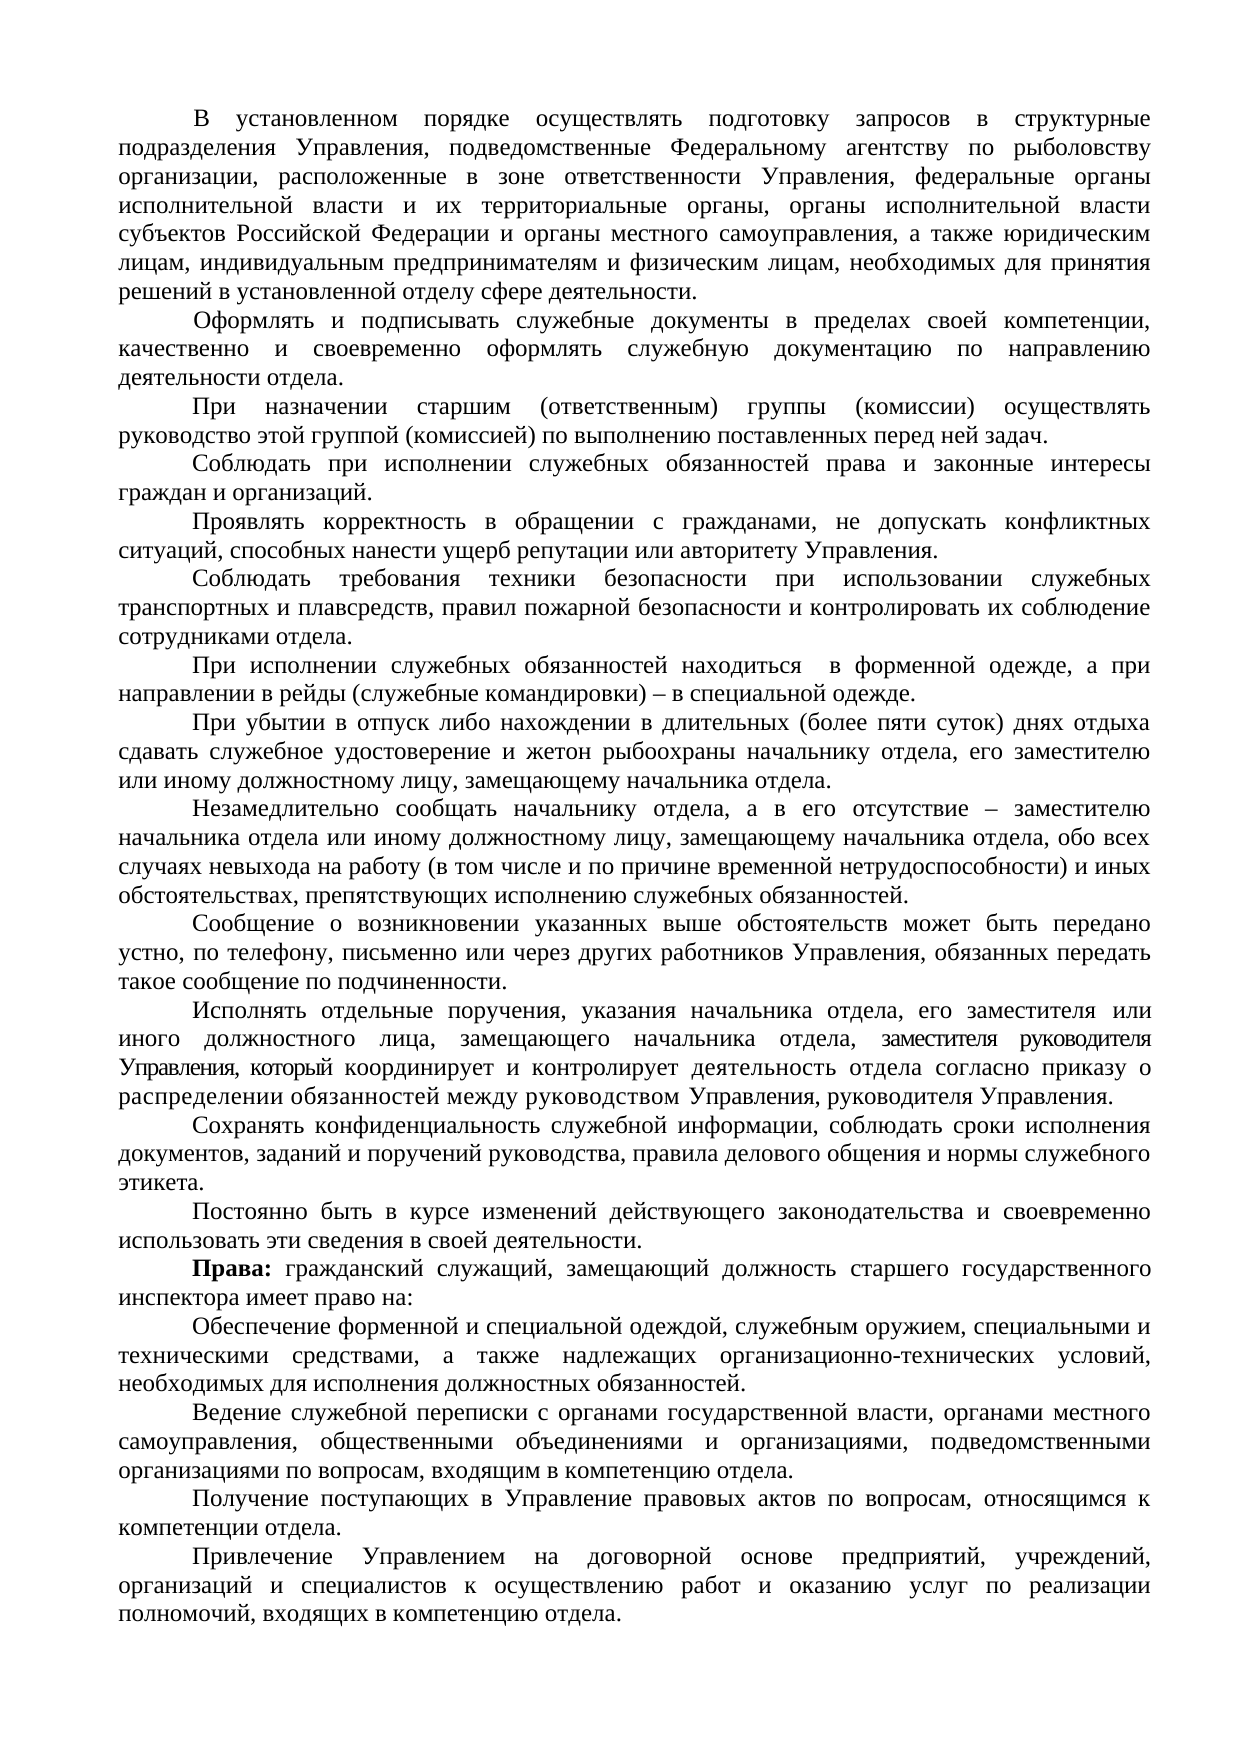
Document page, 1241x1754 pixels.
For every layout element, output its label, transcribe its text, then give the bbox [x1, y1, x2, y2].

text При исполнении служебных обязанностей находиться в форменной одежде, а при направлении в рейды (служебные командировки) – в специальной одежде. [118, 650, 1152, 707]
text Ведение служебной переписки с органами государственной власти, органами местного самоуправления, общественными объединениями и организациями, подведомственными организациями по вопросам, входящим в компетенцию отдела. [118, 1397, 1152, 1483]
text Сообщение о возникновении указанных выше обстоятельств может быть передано устно, по телефону, письменно или через других работников Управления, обязанных передать такое сообщение по подчиненности. [118, 908, 1152, 995]
text Получение поступающих в Управление правовых актов по вопросам, относящимся к компетенции отдела. [118, 1483, 1152, 1541]
text При назначении старшим (ответственным) группы (комиссии) осуществлять руководство этой группой (комиссией) по выполнению поставленных перед ней задач. [118, 391, 1152, 448]
text Привлечение Управлением на договорной основе предприятий, учреждений, организаций и специалистов к осуществлению работ и оказанию услуг по реализации полномочий, входящих в компетенцию отдела. [118, 1541, 1152, 1627]
text Соблюдать требования техники безопасности при использовании служебных транспортных и плавсредств, правил пожарной безопасности и контролировать их соблюдение сотрудниками отдела. [118, 563, 1152, 650]
text Незамедлительно сообщать начальнику отдела, а в его отсутствие – заместителю начальника отдела или иному должностному лицу, замещающему начальника отдела, обо всех случаях невыхода на работу (в том числе и по причине временной нетрудоспособности) и иных обстоятельствах, препятствующих исполнению служебных обязанностей. [118, 793, 1152, 908]
text Оформлять и подписывать служебные документы в пределах своей компетенции, качественно и своевременно оформлять служебную документацию по направлению деятельности отдела. [118, 305, 1152, 391]
text При убытии в отпуск либо нахождении в длительных (более пяти суток) днях отдыха сдавать служебное удостоверение и жетон рыбоохраны начальнику отдела, его заместителю или иному должностному лицу, замещающему начальника отдела. [118, 707, 1152, 793]
text В установленном порядке осуществлять подготовку запросов в структурные подразделения Управления, подведомственные Федеральному агентству по рыболовству организации, расположенные в зоне ответственности Управления, федеральные органы исполнительной власти и их территориальные органы, органы исполнительной власти субъектов Российской Федерации и органы местного самоуправления, а также юридическим лицам, индивидуальным предпринимателям и физическим лицам, необходимых для принятия решений в установленной отделу сфере деятельности. [118, 103, 1152, 305]
text Проявлять корректность в обращении с гражданами, не допускать конфликтных ситуаций, способных нанести ущерб репутации или авторитету Управления. [118, 506, 1152, 563]
text Соблюдать при исполнении служебных обязанностей права и законные интересы граждан и организаций. [118, 448, 1152, 506]
text Постоянно быть в курсе изменений действующего законодательства и своевременно использовать эти сведения в своей деятельности. [118, 1196, 1152, 1253]
text Исполнять отдельные поручения, указания начальника отдела, его заместителя или иного должностного лица, замещающего начальника отдела, заместителя руководителя Управления, который координирует и контролирует деятельность отдела согласно приказу о распределении обязанностей между руководством Управления, руководителя Управления. [118, 995, 1152, 1110]
text Сохранять конфиденциальность служебной информации, соблюдать сроки исполнения документов, заданий и поручений руководства, правила делового общения и нормы служебного этикета. [118, 1110, 1152, 1196]
text Обеспечение форменной и специальной одеждой, служебным оружием, специальными и техническими средствами, а также надлежащих организационно-технических условий, необходимых для исполнения должностных обязанностей. [118, 1311, 1152, 1397]
text Права: гражданский служащий, замещающий должность старшего государственного инспектора имеет право на: [118, 1253, 1152, 1311]
